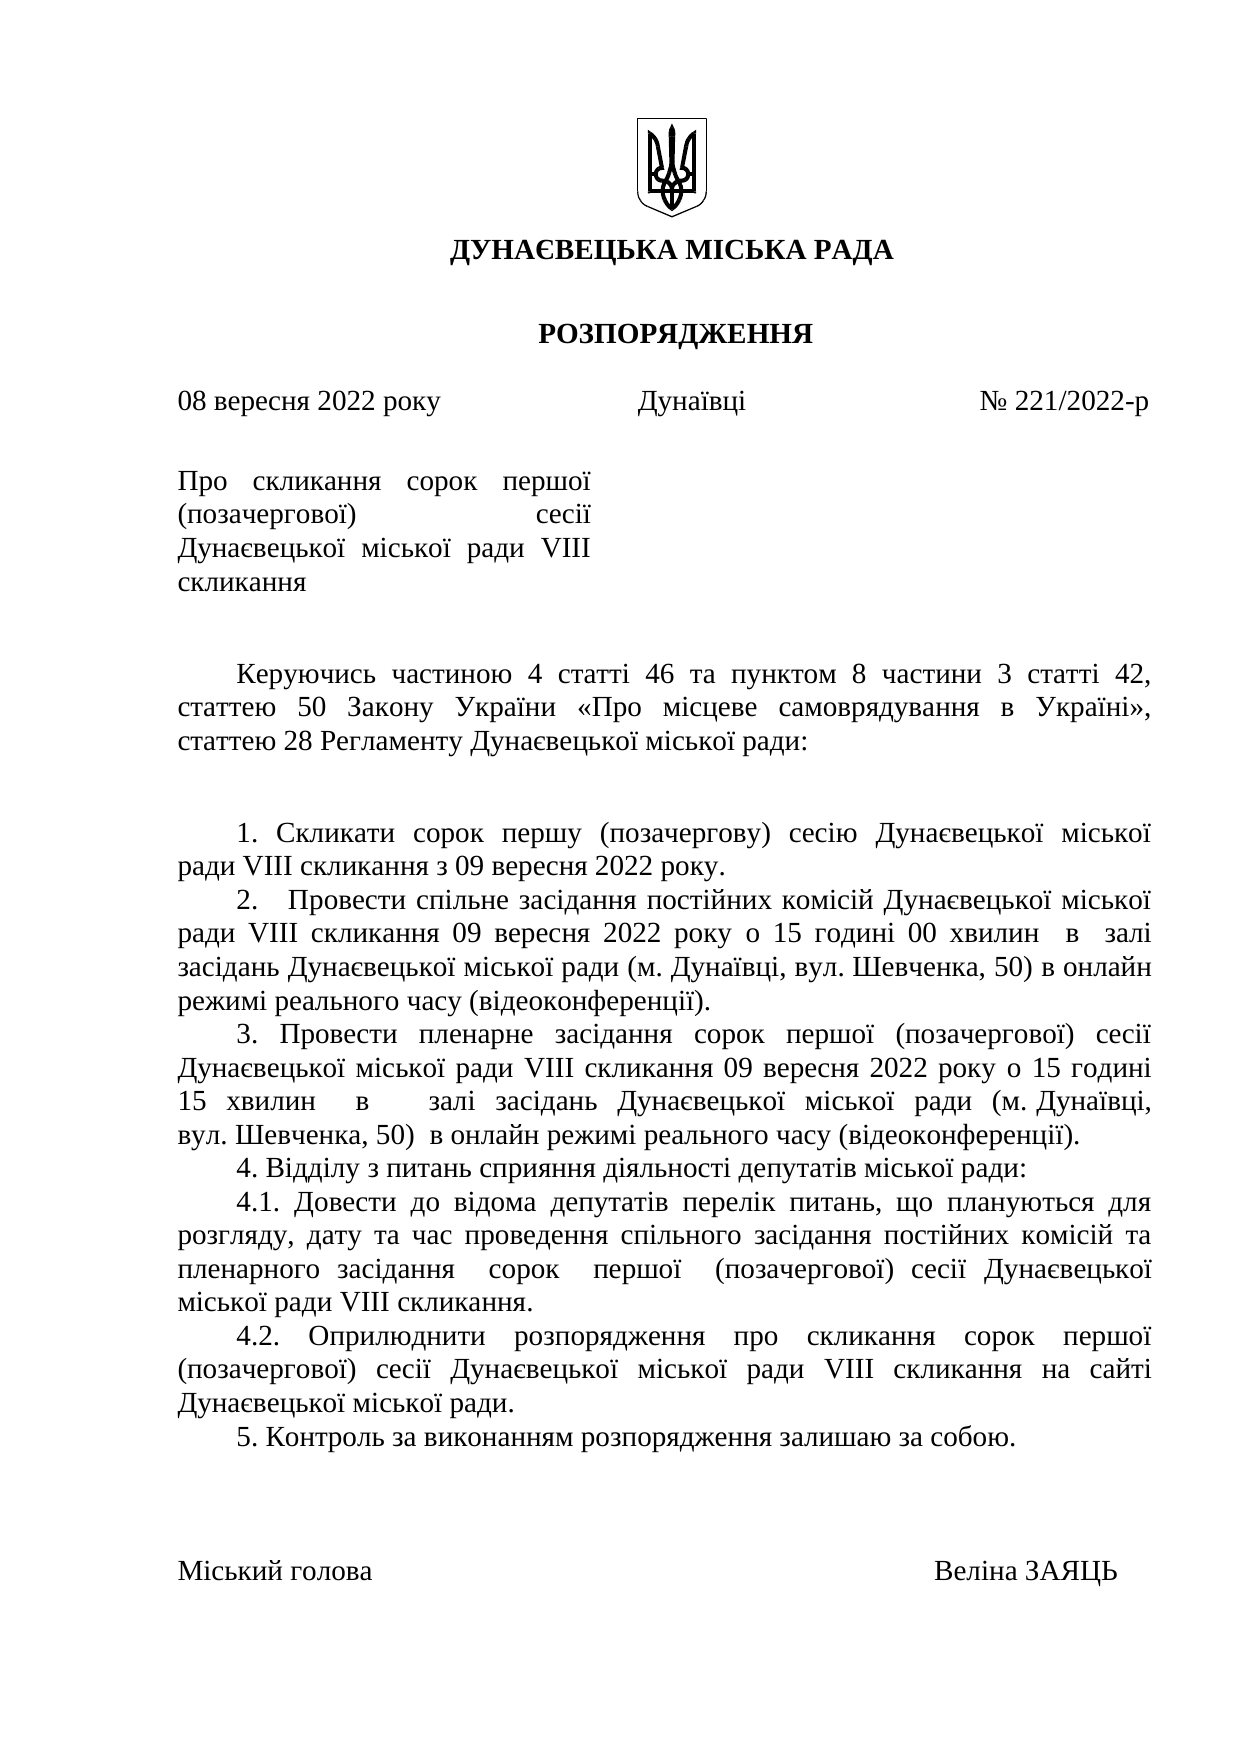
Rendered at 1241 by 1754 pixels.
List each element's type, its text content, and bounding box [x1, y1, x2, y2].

text 5. Контроль за виконанням розпорядження залишаю за собою. [177, 1419, 1152, 1452]
text 4. Відділу з питань сприяння діяльності депутатів міської ради: [177, 1150, 1152, 1184]
text 08 вересня 2022 року Дунаївці № 221/2022-р [177, 383, 1167, 417]
text РОЗПОРЯДЖЕННЯ [177, 316, 1167, 350]
text 3. Провести пленарне засідання сорок першої (позачергової) сесії Дунаєвецької міської ради VІІІ скликання 09 вересня 2022 року о 15 годині 15 хвилин в залі засідань Дунаєвецької міської ради (м. Дунаївці, вул. Шевченка, 50) в онлайн режимі реального часу (відеоконференції). [177, 1016, 1152, 1150]
text 1. Скликати сорок першу (позачергову) сесію Дунаєвецької міської ради VІІІ скликання з 09 вересня 2022 року. [177, 815, 1152, 882]
text 2. Провести спільне засідання постійних комісій Дунаєвецької міської ради VІІІ скликання 09 вересня 2022 року о 15 годині 00 хвилин в залі засідань Дунаєвецької міської ради (м. Дунаївці, вул. Шевченка, 50) в онлайн режимі реального часу (відеоконференції). [177, 882, 1152, 1016]
text Міський голова Веліна ЗАЯЦЬ [177, 1553, 1167, 1586]
list 4.2. Оприлюднити розпорядження про скликання сорок першої (позачергової) сесії Дунаєвецької міської ради VІІІ скликання на сайті Дунаєвецької міської ради. [177, 1318, 1152, 1419]
text 4.1. Довести до відома депутатів перелік питань, що плануються для розгляду, дату та час проведення спільного засідання постійних комісій та пленарного засідання сорок першої (позачергової) сесії Дунаєвецької міської ради VІІІ скликання. [177, 1184, 1152, 1318]
text Керуючись частиною 4 статті 46 та пунктом 8 частини 3 статті 42, статтею 50 Закону України «Про місцеве самоврядування в Україні», статтею 28 Регламенту Дунаєвецької міської ради: [177, 656, 1152, 756]
text ДУНАЄВЕЦЬКА МІСЬКА РАДА [177, 232, 1167, 266]
text Про скликання сорок першої (позачергової) сесії Дунаєвецької міської ради VІІІ скликання [177, 463, 591, 597]
